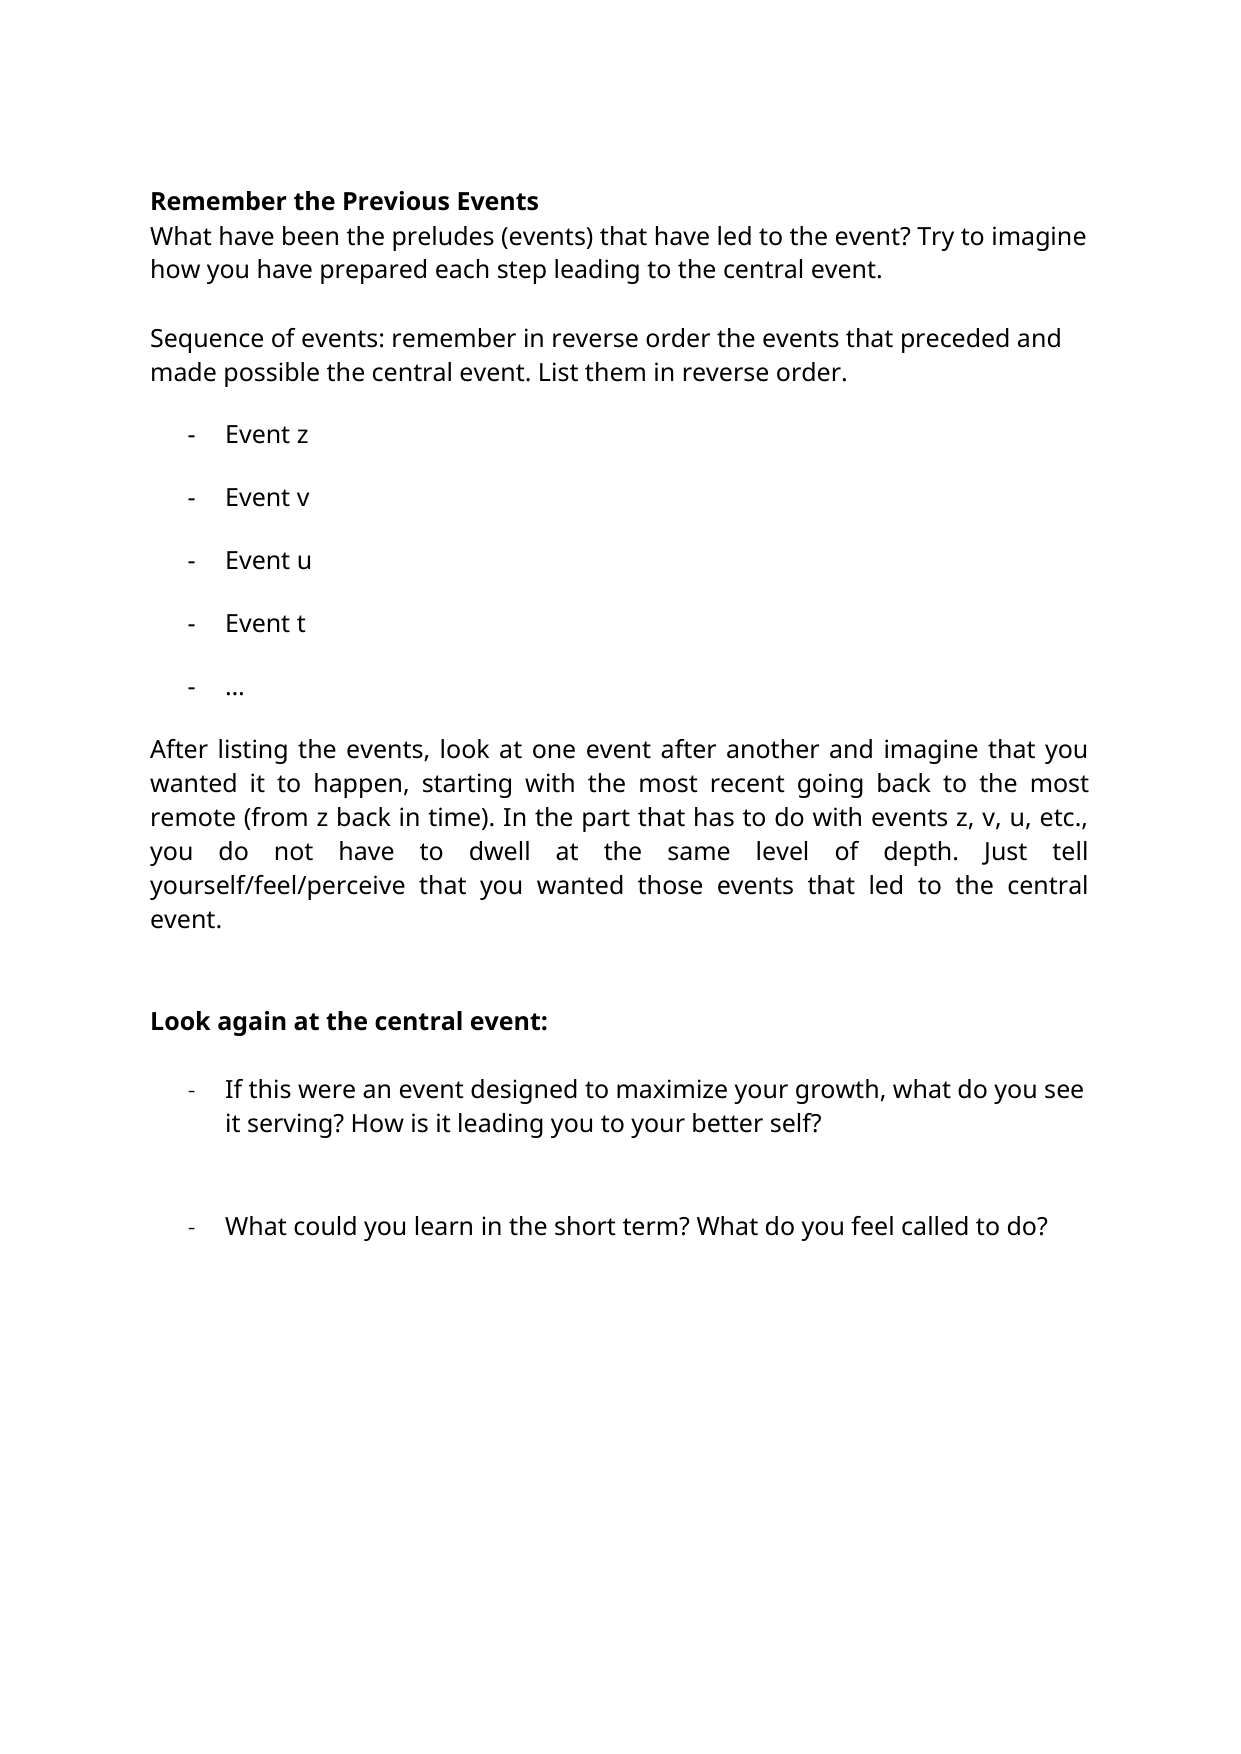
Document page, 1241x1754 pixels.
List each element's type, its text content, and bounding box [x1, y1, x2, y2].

list … [187, 668, 1090, 702]
list Event t [187, 606, 1090, 640]
text Look again at the central event: [150, 1004, 1090, 1038]
list If this were an event designed to maximize your growth, what do you see it serving? How is it leading you to your better self? [187, 1072, 1090, 1140]
text What have been the preludes (events) that have led to the event? Try to imagine how you have prepared each step leading to the central event. [150, 218, 1090, 286]
list Event v [187, 480, 1090, 514]
list Event z [187, 417, 1090, 451]
text After listing the events, look at one event after another and imagine that you wanted it to happen, starting with the most recent going back to the most remote (from z back in time). In the part that has to do with events z, v, u, etc., you do not have to dwell at the same level of depth. Just tell yourself/feel/perceive that you wanted those events that led to the central event. [150, 731, 1090, 936]
list What could you learn in the short term? What do you feel called to do? [187, 1208, 1090, 1242]
text Remember the Previous Events [150, 184, 1090, 218]
text Sequence of events: remember in reverse order the events that preceded and made possible the central event. List them in reverse order. [150, 320, 1090, 388]
list Event u [187, 543, 1090, 577]
